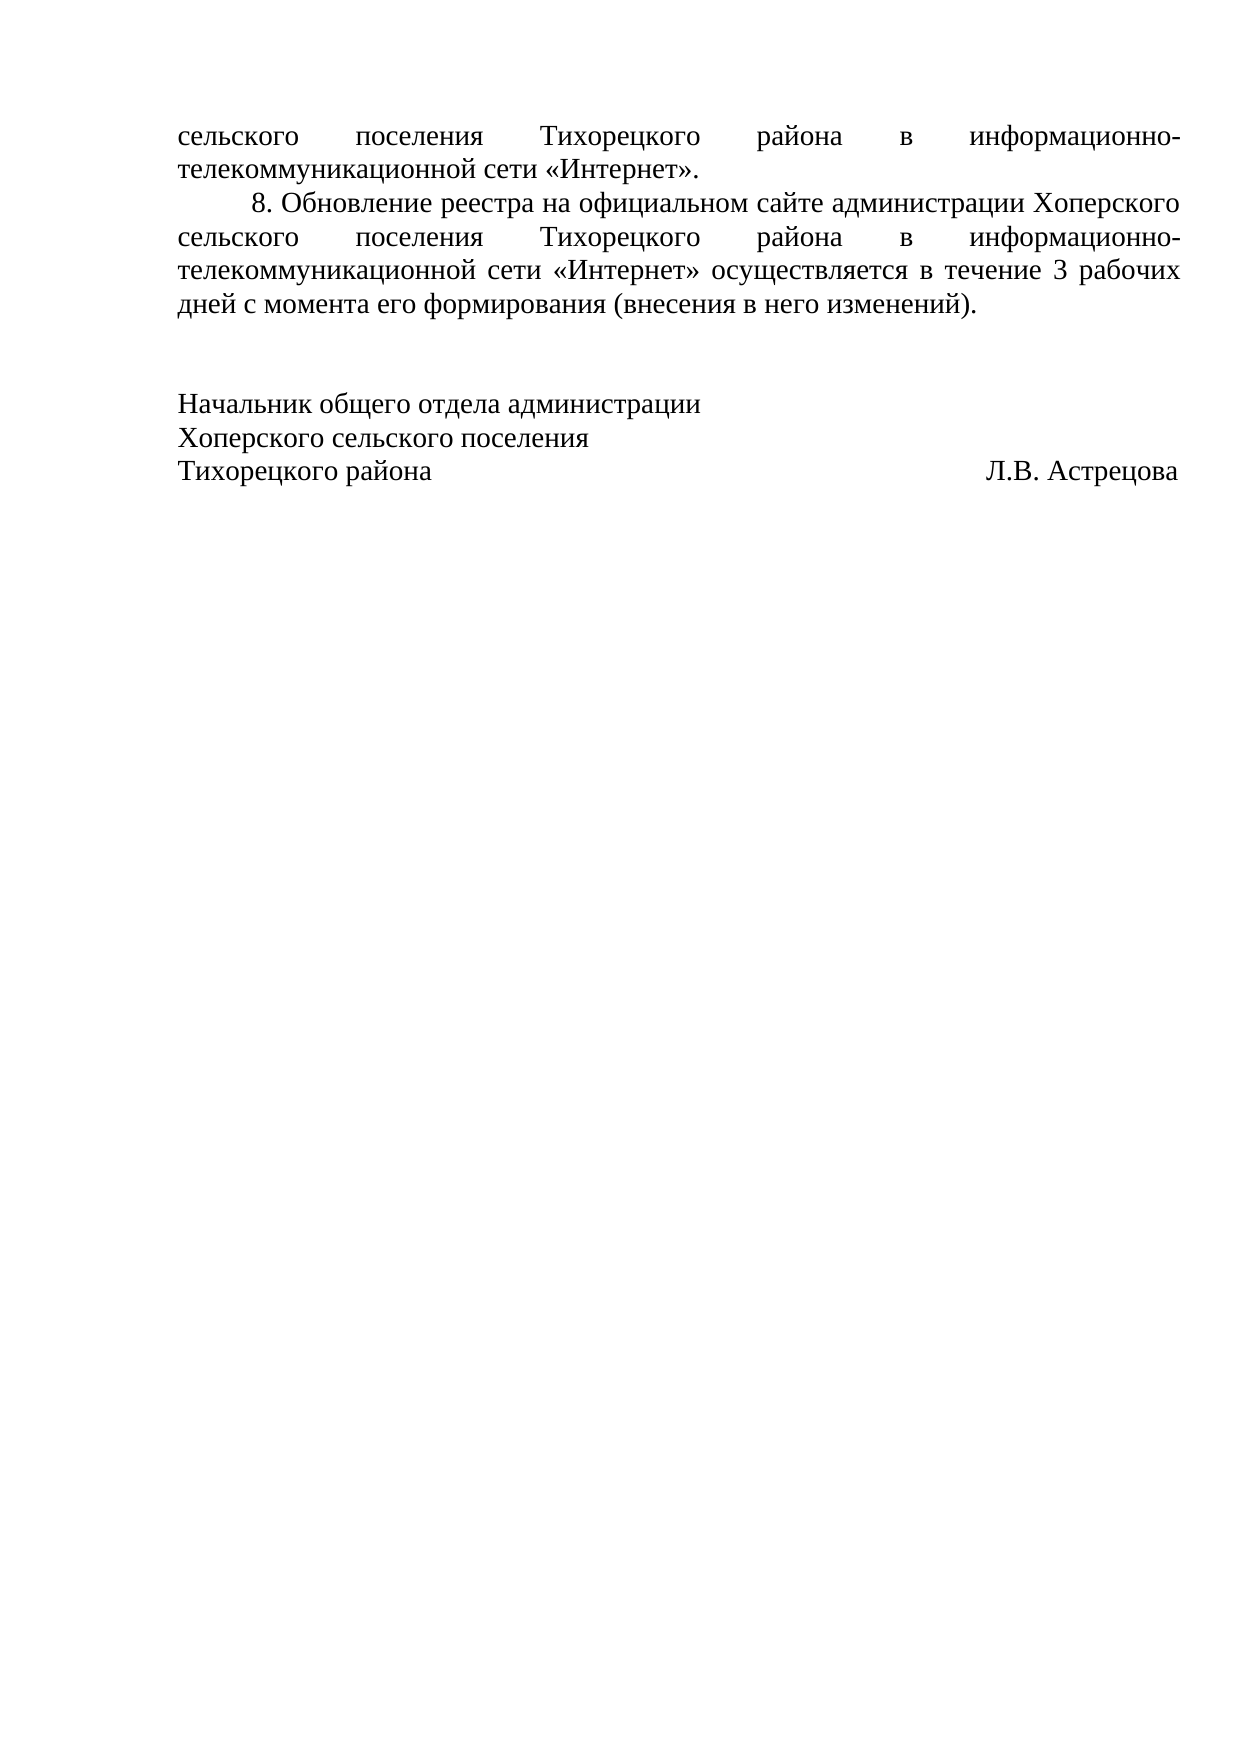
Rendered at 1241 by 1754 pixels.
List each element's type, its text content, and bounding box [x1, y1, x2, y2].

title Начальник общего отдела администрации [177, 386, 1181, 420]
title Тихорецкого района Л.В. Астрецова [177, 453, 1181, 487]
text 8. Обновление реестра на официальном сайте администрации Хоперского сельского поселения Тихорецкого района в информационно-телекоммуникационной сети «Интернет» осуществляется в течение 3 рабочих дней с момента его формирования (внесения в него изменений). [177, 185, 1181, 319]
title Хоперского сельского поселения [177, 420, 1181, 453]
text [177, 118, 1181, 185]
